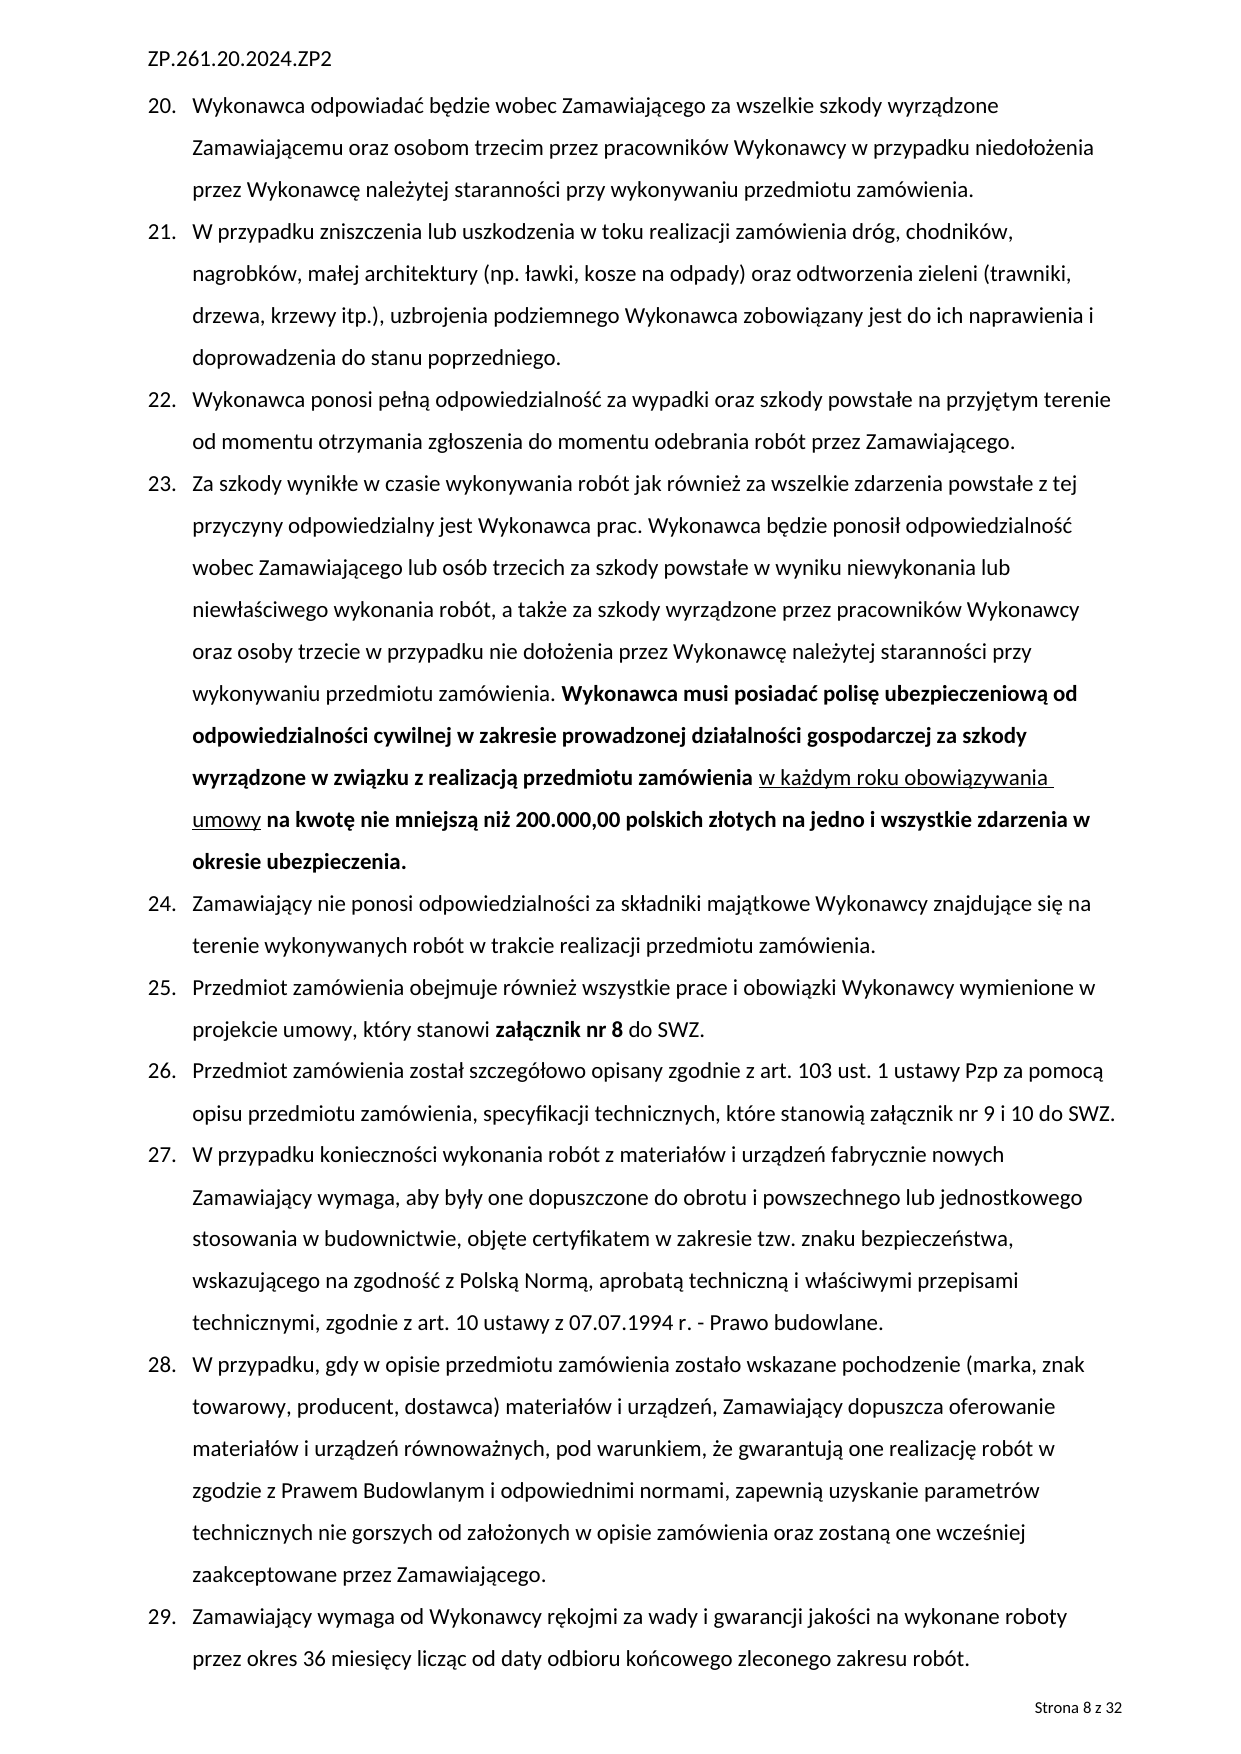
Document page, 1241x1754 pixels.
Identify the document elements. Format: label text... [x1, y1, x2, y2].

list Zamawiający nie ponosi odpowiedzialności za składniki majątkowe Wykonawcy znajdujące się na terenie wykonywanych robót w trakcie realizacji przedmiotu zamówienia. [148, 889, 1122, 959]
list Wykonawca ponosi pełną odpowiedzialność za wypadki oraz szkody powstałe na przyjętym terenie od momentu otrzymania zgłoszenia do momentu odebrania robót przez Zamawiającego. [148, 385, 1122, 455]
list Za szkody wynikłe w czasie wykonywania robót jak również za wszelkie zdarzenia powstałe z tej przyczyny odpowiedzialny jest Wykonawca prac. Wykonawca będzie ponosił odpowiedzialność wobec Zamawiającego lub osób trzecich za szkody powstałe w wyniku niewykonania lub niewłaściwego wykonania robót, a także za szkody wyrządzone przez pracowników Wykonawcy oraz osoby trzecie w przypadku nie dołożenia przez Wykonawcę należytej staranności przy wykonywaniu przedmiotu zamówienia. Wykonawca musi posiadać polisę ubezpieczeniową od odpowiedzialności cywilnej w zakresie prowadzonej działalności gospodarczej za szkody wyrządzone w związku z realizacją przedmiotu zamówienia w każdym roku obowiązywania umowy na kwotę nie mniejszą niż 200.000,00 polskich złotych na jedno i wszystkie zdarzenia w okresie ubezpieczenia. [148, 469, 1122, 875]
list Przedmiot zamówienia obejmuje również wszystkie prace i obowiązki Wykonawcy wymienione w projekcie umowy, który stanowi załącznik nr 8 do SWZ. [148, 973, 1122, 1043]
list Zamawiający wymaga od Wykonawcy rękojmi za wady i gwarancji jakości na wykonane roboty przez okres 36 miesięcy licząc od daty odbioru końcowego zleconego zakresu robót. [148, 1602, 1122, 1672]
list W przypadku, gdy w opisie przedmiotu zamówienia zostało wskazane pochodzenie (marka, znak towarowy, producent, dostawca) materiałów i urządzeń, Zamawiający dopuszcza oferowanie materiałów i urządzeń równoważnych, pod warunkiem, że gwarantują one realizację robót w zgodzie z Prawem Budowlanym i odpowiednimi normami, zapewnią uzyskanie parametrów technicznych nie gorszych od założonych w opisie zamówienia oraz zostaną one wcześniej zaakceptowane przez Zamawiającego. [148, 1351, 1122, 1588]
list Wykonawca odpowiadać będzie wobec Zamawiającego za wszelkie szkody wyrządzone Zamawiającemu oraz osobom trzecim przez pracowników Wykonawcy w przypadku niedołożenia przez Wykonawcę należytej staranności przy wykonywaniu przedmiotu zamówienia. [148, 91, 1122, 203]
list W przypadku zniszczenia lub uszkodzenia w toku realizacji zamówienia dróg, chodników, nagrobków, małej architektury (np. ławki, kosze na odpady) oraz odtworzenia zieleni (trawniki, drzewa, krzewy itp.), uzbrojenia podziemnego Wykonawca zobowiązany jest do ich naprawienia i doprowadzenia do stanu poprzedniego. [148, 217, 1122, 371]
list Przedmiot zamówienia został szczegółowo opisany zgodnie z art. 103 ust. 1 ustawy Pzp za pomocą opisu przedmiotu zamówienia, specyfikacji technicznych, które stanowią załącznik nr 9 i 10 do SWZ. [148, 1057, 1122, 1127]
list W przypadku konieczności wykonania robót z materiałów i urządzeń fabrycznie nowych Zamawiający wymaga, aby były one dopuszczone do obrotu i powszechnego lub jednostkowego stosowania w budownictwie, objęte certyfikatem w zakresie tzw. znaku bezpieczeństwa, wskazującego na zgodność z Polską Normą, aprobatą techniczną i właściwymi przepisami technicznymi, zgodnie z art. 10 ustawy z 07.07.1994 r. - Prawo budowlane. [148, 1141, 1122, 1337]
